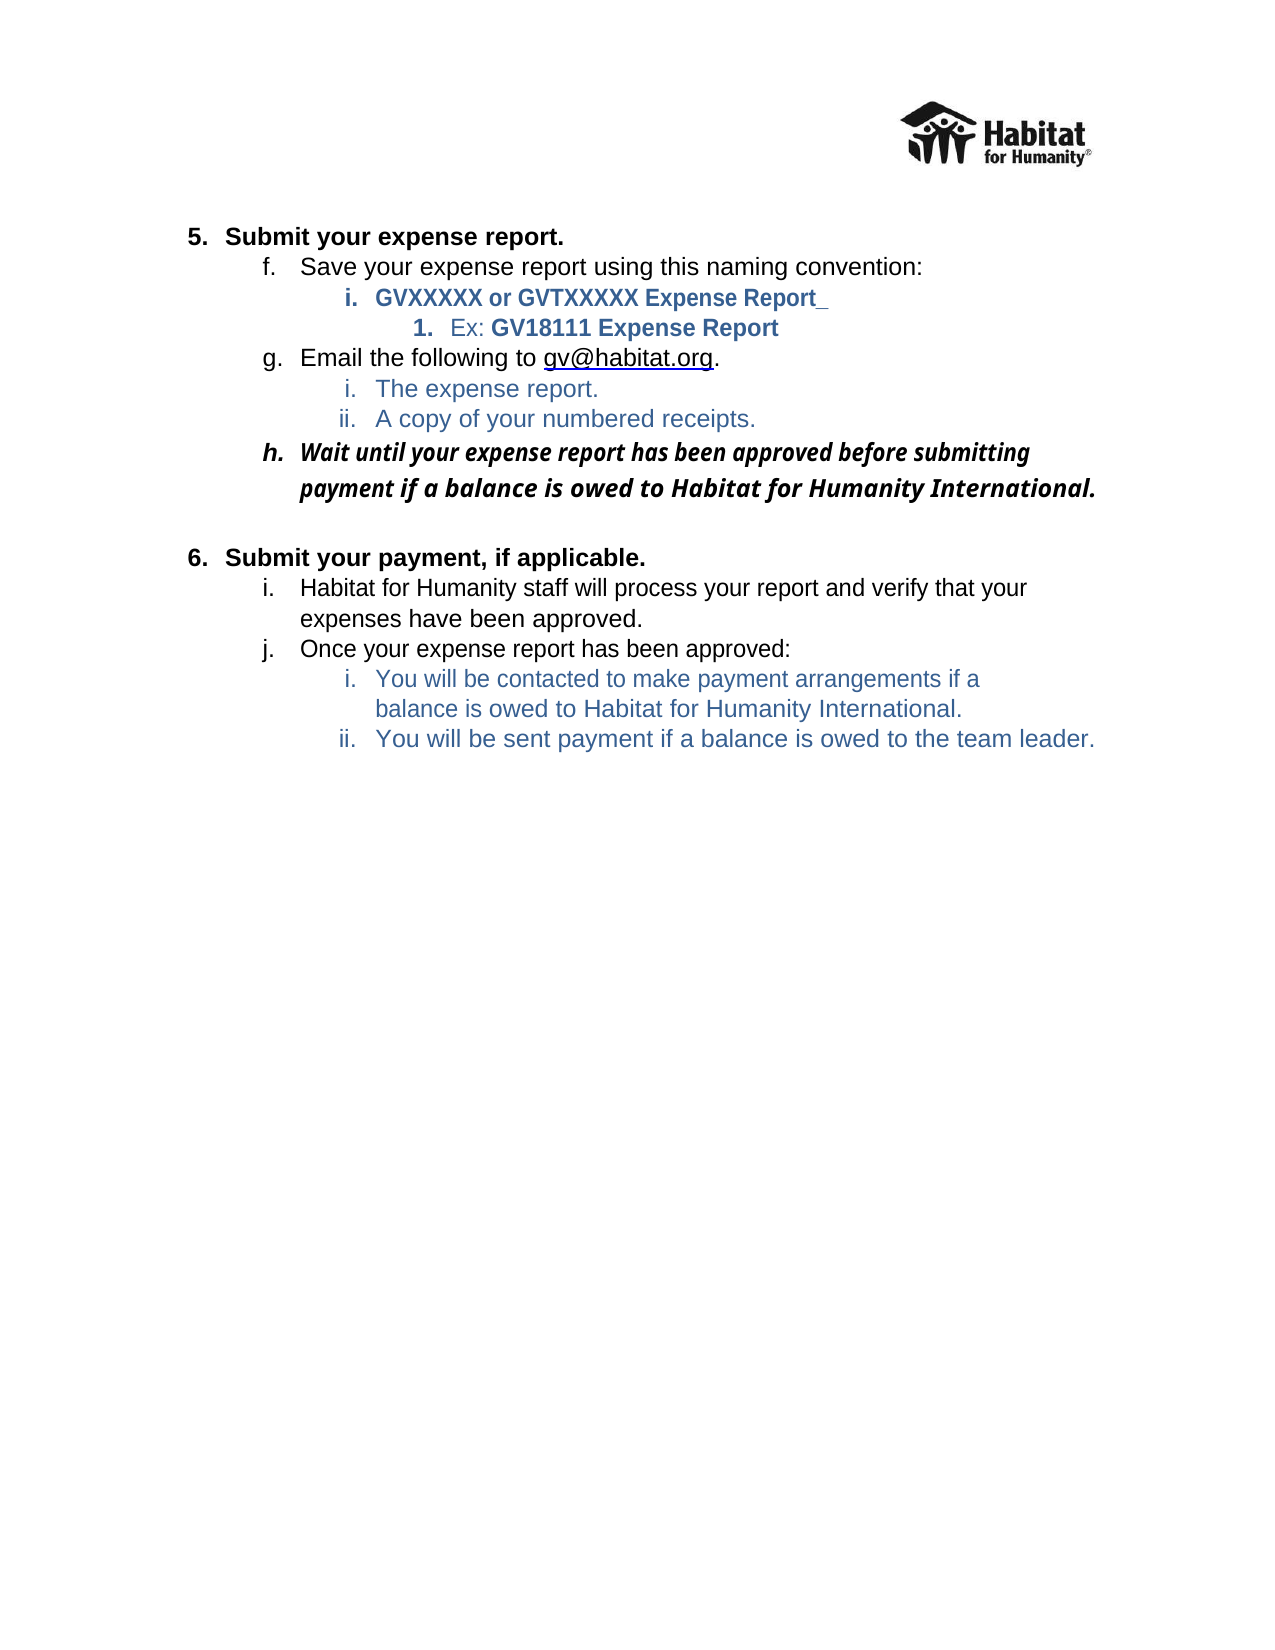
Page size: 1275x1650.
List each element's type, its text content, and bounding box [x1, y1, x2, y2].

list GVXXXXX or GVTXXXXX Expense Report_ [344, 283, 1078, 312]
list You will be sent payment if a balance is owed to the team leader. [338, 724, 1133, 753]
list A copy of your numbered receipts. [338, 404, 1133, 433]
subtitle Ex: GV18111 Expense Report [413, 313, 1133, 342]
list Once your expense report has been approved: [262, 634, 1133, 662]
subtitle Submit your expense report. [187, 222, 1133, 251]
list Wait until your expense report has been approved before submitting payment if a balance is owed to Habitat for Humanity International. [262, 435, 1109, 505]
picture [896, 99, 1095, 172]
subtitle Submit your payment, if applicable. [187, 543, 1133, 572]
list The expense report. [344, 374, 1133, 403]
subtitle Save your expense report using this naming convention: [262, 252, 1133, 281]
subtitle Habitat for Humanity staff will process your report and verify that your expenses have been approved. [262, 573, 1118, 632]
subtitle Email the following to gv@habitat.org. [262, 343, 1133, 372]
list You will be contacted to make payment arrangements if a balance is owed to Habitat for Humanity International. [344, 664, 1068, 723]
